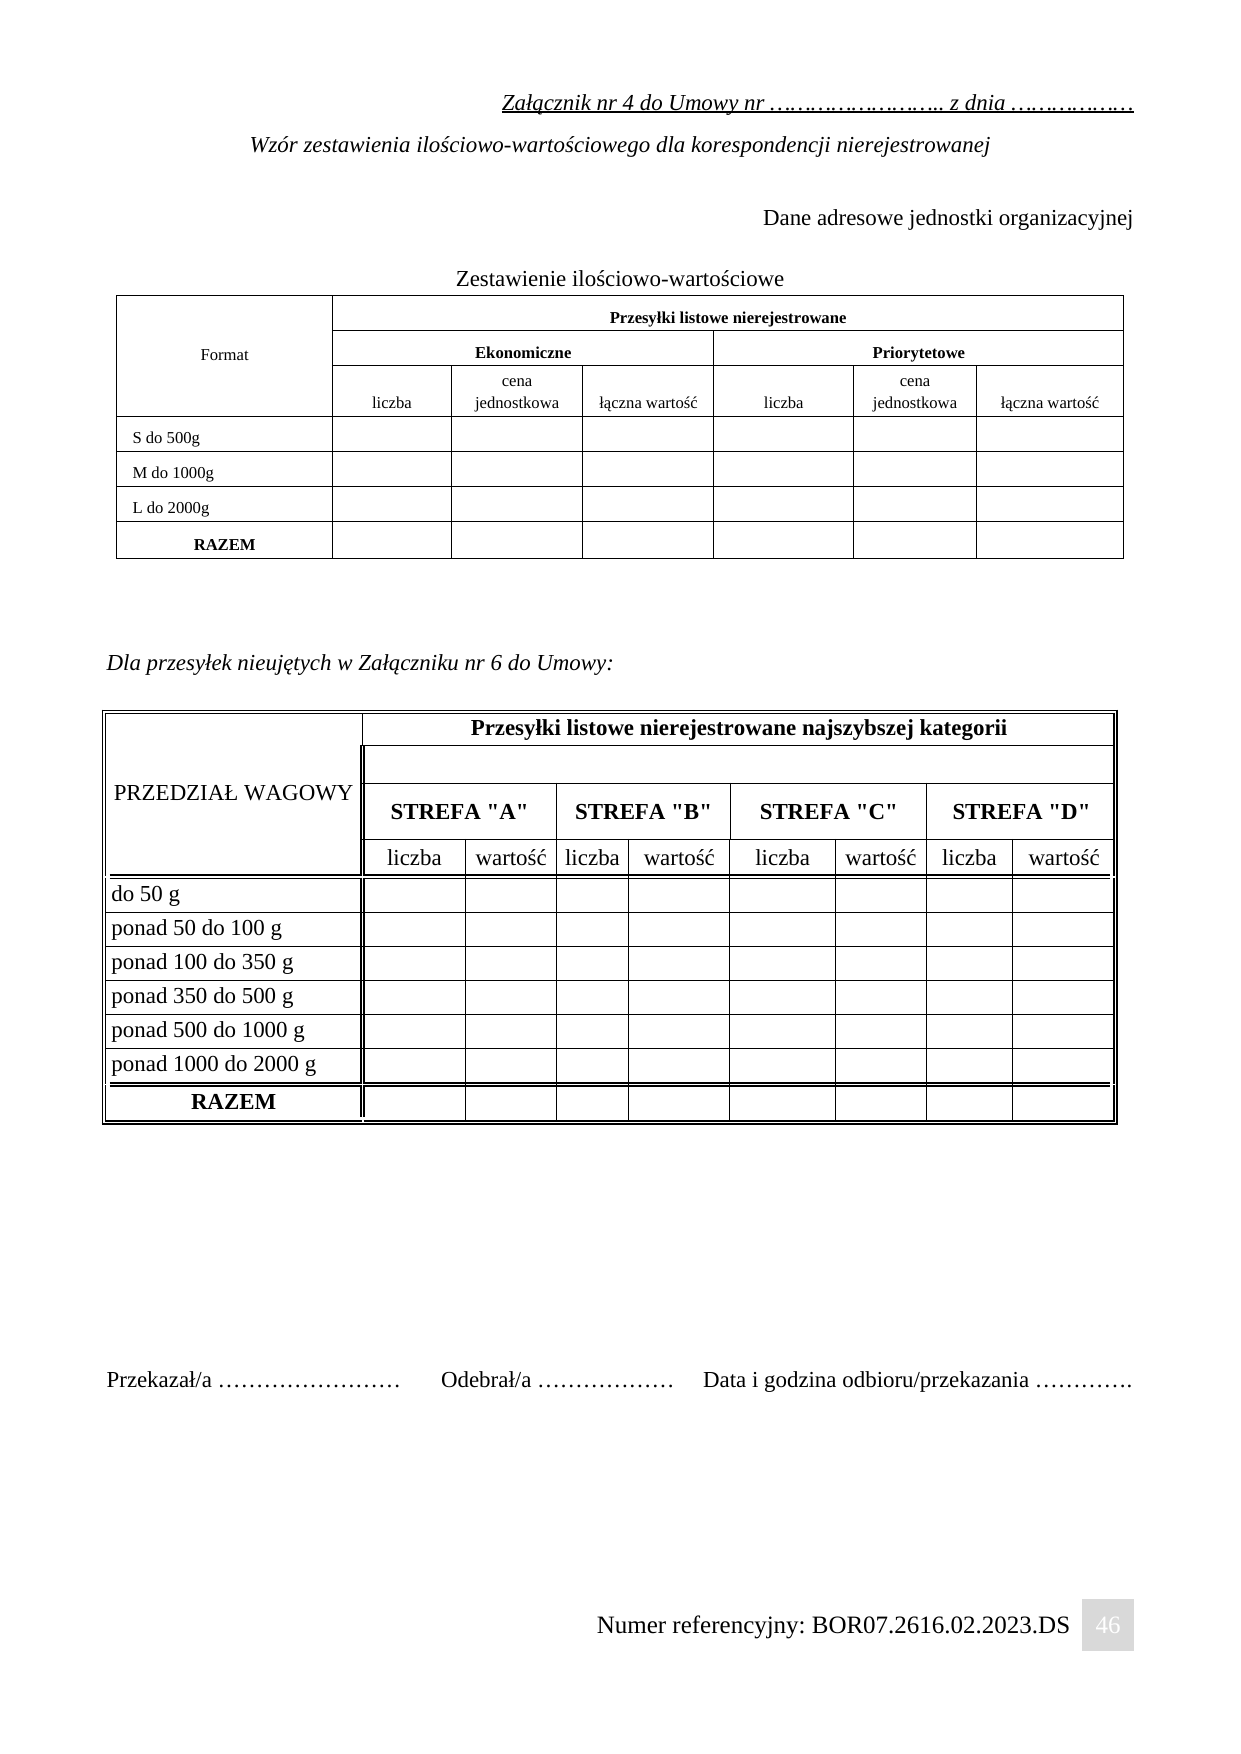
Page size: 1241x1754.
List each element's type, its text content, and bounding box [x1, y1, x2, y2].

table_cell Priorytetowe [714, 331, 1123, 365]
table_cell [557, 981, 628, 1014]
table_cell [730, 1015, 835, 1048]
table_cell [365, 981, 465, 1014]
table_cell [1013, 1049, 1113, 1082]
table_cell [836, 1049, 926, 1082]
table_cell [583, 522, 713, 557]
table_cell [1013, 981, 1113, 1014]
table_cell [583, 487, 713, 521]
table_cell [1013, 947, 1113, 980]
table_cell [557, 913, 628, 946]
table_cell ponad 100 do 350 g [106, 947, 360, 980]
table_cell [583, 452, 713, 486]
table_cell [836, 913, 926, 946]
table_cell wartość [629, 840, 729, 874]
table_cell [629, 913, 729, 946]
table_cell [836, 1015, 926, 1048]
table_cell [1013, 874, 1116, 912]
table_cell [365, 913, 465, 946]
table_cell [854, 522, 976, 557]
table_cell [466, 981, 556, 1014]
table_cell M do 1000g [117, 452, 332, 486]
table_cell [629, 879, 729, 912]
table_cell [730, 947, 835, 980]
table_header Przesyłki listowe nierejestrowane [333, 296, 1123, 330]
table_cell STREFA "B" [557, 784, 730, 839]
table_cell [557, 1049, 628, 1082]
table_cell RAZEM [117, 522, 332, 557]
table_cell cena jednostkowa [452, 366, 582, 416]
table_cell liczba [365, 840, 465, 874]
table_cell S do 500g [117, 417, 332, 451]
table_cell do 50 g [104, 874, 363, 912]
table_cell [714, 522, 853, 557]
text Dla przesyłek nieujętych w Załączniku nr 6 do Umowy: [106, 649, 1134, 675]
table_cell [466, 913, 556, 946]
table_cell [714, 487, 853, 521]
table_cell [927, 1015, 1012, 1048]
table_cell [927, 947, 1012, 980]
table_cell L do 2000g [117, 487, 332, 521]
table_cell [333, 452, 451, 486]
table_cell ponad 350 do 500 g [106, 981, 360, 1014]
table_cell [927, 879, 1012, 912]
table_cell [927, 981, 1012, 1014]
table_cell [730, 913, 835, 946]
table_cell [583, 417, 713, 451]
table_cell [557, 947, 628, 980]
table_header Przedział wagowy [106, 714, 362, 874]
text Dane adresowe jednostki organizacyjnej [106, 204, 1134, 231]
table_cell łączna wartość [977, 366, 1123, 416]
table_cell [365, 1049, 465, 1082]
table_cell STREFA "C" [731, 784, 926, 839]
table_cell [730, 1049, 835, 1082]
table_cell wartość [836, 840, 926, 874]
table_cell [629, 1087, 729, 1120]
table_cell [977, 487, 1123, 521]
table_cell [466, 947, 556, 980]
table_cell [466, 1049, 556, 1082]
text Załącznik nr 4 do Umowy nr …………………….. z dnia ……………… [106, 89, 1134, 115]
table_cell cena jednostkowa [854, 366, 976, 416]
table_cell [836, 1087, 926, 1120]
table_cell Ekonomiczne [333, 331, 713, 365]
table_cell [714, 452, 853, 486]
table_cell [854, 452, 976, 486]
table_cell [977, 417, 1123, 451]
table_cell [836, 879, 926, 912]
table_cell [1013, 913, 1113, 946]
table_cell [466, 1015, 556, 1048]
table_cell [854, 487, 976, 521]
table_header Format [117, 296, 332, 416]
table_cell [730, 981, 835, 1014]
table_cell [730, 879, 835, 912]
table_cell [836, 981, 926, 1014]
table_cell ponad 500 do 1000 g [106, 1015, 360, 1048]
text Przekazał/a …………………… Odebrał/a ……………… Data i godzina odbioru/przekazania …………. [106, 1366, 1134, 1393]
text Zestawienie ilościowo-wartościowe [106, 265, 1134, 291]
table_cell ponad 1000 do 2000 g [106, 1049, 360, 1082]
table_cell wartość [1013, 840, 1113, 874]
table_cell STREFA "D" [927, 784, 1113, 839]
table_cell liczba [714, 366, 853, 416]
table_cell [629, 947, 729, 980]
table_cell liczba [333, 366, 451, 416]
table_cell [452, 452, 582, 486]
table_cell [927, 1087, 1012, 1120]
table_cell liczba [730, 840, 835, 874]
table_cell liczba [927, 840, 1012, 874]
table_cell [977, 452, 1123, 486]
table_cell [730, 1087, 835, 1120]
table_cell [1013, 1015, 1113, 1048]
table_cell [333, 417, 451, 451]
table_cell [363, 1087, 465, 1120]
table_cell ponad 50 do 100 g [106, 913, 360, 946]
table_cell [452, 522, 582, 557]
table_cell [836, 947, 926, 980]
table_cell [466, 1087, 556, 1120]
table_cell [452, 487, 582, 521]
table_cell RAZEM [104, 1082, 363, 1120]
table_cell [365, 879, 465, 912]
table_cell [1013, 1082, 1116, 1120]
table_cell łączna wartość [583, 366, 713, 416]
table_cell [557, 1087, 628, 1120]
table_cell [333, 522, 451, 557]
table_cell [452, 417, 582, 451]
table_cell liczba [557, 840, 628, 874]
table_cell [629, 981, 729, 1014]
table_cell [714, 417, 853, 451]
table_cell [557, 1015, 628, 1048]
text Wzór zestawienia ilościowo-wartościowego dla korespondencji nierejestrowanej [106, 131, 1134, 158]
table_cell [854, 417, 976, 451]
table_header Przesyłki listowe nierejestrowane najszybszej kategorii [363, 714, 1113, 745]
table_cell [365, 947, 465, 980]
table_cell [365, 1015, 465, 1048]
table_cell wartość [466, 840, 556, 874]
table_cell [466, 879, 556, 912]
table_cell [927, 1049, 1012, 1082]
table_cell [365, 746, 1113, 782]
table_cell [977, 522, 1123, 557]
table_cell [927, 913, 1012, 946]
table_cell [629, 1015, 729, 1048]
table_cell [333, 487, 451, 521]
table_cell [557, 879, 628, 912]
table_cell [629, 1049, 729, 1082]
table_cell STREFA "A" [365, 784, 556, 839]
